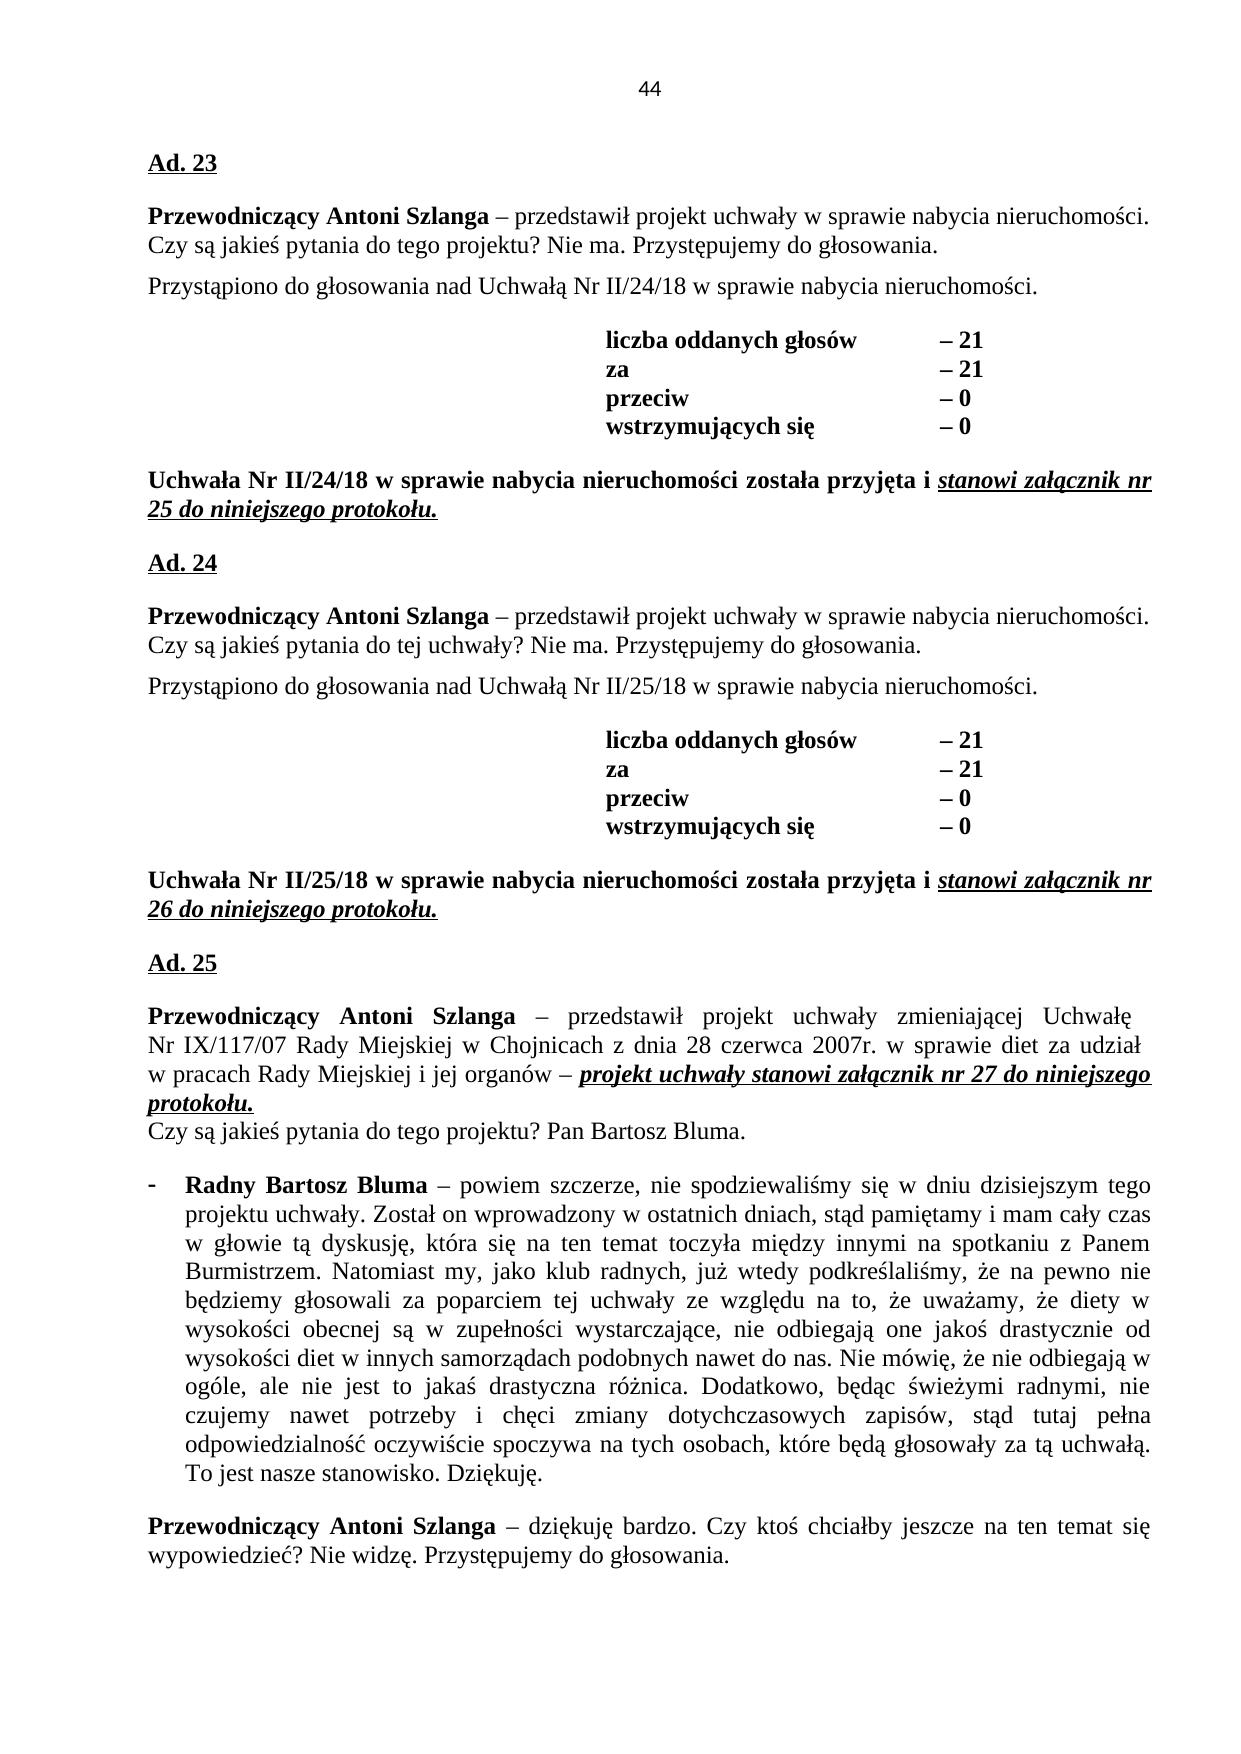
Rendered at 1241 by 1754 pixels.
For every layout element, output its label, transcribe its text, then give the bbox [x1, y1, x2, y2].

text Przystąpiono do głosowania nad Uchwałą Nr II/24/18 w sprawie nabycia nieruchomości. [148, 271, 1152, 300]
text Przewodniczący Antoni Szlanga – przedstawił projekt uchwały w sprawie nabycia nieruchomości. [148, 201, 1152, 230]
text Ad. 25 [148, 948, 1152, 976]
text Czy są jakieś pytania do tego projektu? Pan Bartosz Bluma. [148, 1116, 1152, 1145]
table_header liczba oddanych głosów [594, 325, 922, 354]
table_cell – 0 [922, 783, 1163, 811]
text Czy są jakieś pytania do tego projektu? Nie ma. Przystępujemy do głosowania. [148, 230, 1152, 259]
text Przewodniczący Antoni Szlanga – przedstawił projekt uchwały w sprawie nabycia nieruchomości. [148, 601, 1152, 630]
table_cell wstrzymujących się [594, 411, 922, 440]
table_cell – 21 [922, 354, 1163, 383]
text Przewodniczący Antoni Szlanga – dziękuję bardzo. Czy ktoś chciałby jeszcze na ten temat się wypowiedzieć? Nie widzę. Przystępujemy do głosowania. [148, 1511, 1152, 1569]
text Przystąpiono do głosowania nad Uchwałą Nr II/25/18 w sprawie nabycia nieruchomości. [148, 671, 1152, 700]
table_cell – 0 [922, 383, 1163, 411]
text Ad. 23 [148, 148, 1152, 176]
text Przewodniczący Antoni Szlanga – przedstawił projekt uchwały zmieniającej Uchwałę Nr IX/117/07 Rady Miejskiej w Chojnicach z dnia 28 czerwca 2007r. w sprawie diet za udział w pracach Rady Miejskiej i jej organów – projekt uchwały stanowi załącznik nr 27 do niniejszego protokołu. [148, 1001, 1152, 1116]
table_cell – 0 [922, 411, 1163, 440]
text Czy są jakieś pytania do tej uchwały? Nie ma. Przystępujemy do głosowania. [148, 630, 1152, 659]
table_cell za [594, 354, 922, 383]
table_cell – 0 [922, 811, 1163, 840]
table_cell przeciw [594, 383, 922, 411]
text Ad. 24 [148, 548, 1152, 576]
table_cell wstrzymujących się [594, 811, 922, 840]
table_cell za [594, 754, 922, 783]
table_header – 21 [922, 325, 1163, 354]
table_header liczba oddanych głosów [594, 725, 922, 754]
table_cell przeciw [594, 783, 922, 811]
table_header – 21 [922, 725, 1163, 754]
table_cell – 21 [922, 754, 1163, 783]
list Radny Bartosz Bluma – powiem szczerze, nie spodziewaliśmy się w dniu dzisiejszym tego projektu uchwały. Został on wprowadzony w ostatnich dniach, stąd pamiętamy i mam cały czas w głowie tą dyskusję, która się na ten temat toczyła między innymi na spotkaniu z Panem Burmistrzem. Natomiast my, jako klub radnych, już wtedy podkreślaliśmy, że na pewno nie będziemy głosowali za poparciem tej uchwały ze względu na to, że uważamy, że diety w wysokości obecnej są w zupełności wystarczające, nie odbiegają one jakoś drastycznie od wysokości diet w innych samorządach podobnych nawet do nas. Nie mówię, że nie odbiegają w ogóle, ale nie jest to jakaś drastyczna różnica. Dodatkowo, będąc świeżymi radnymi, nie czujemy nawet potrzeby i chęci zmiany dotychczasowych zapisów, stąd tutaj pełna odpowiedzialność oczywiście spoczywa na tych osobach, które będą głosowały za tą uchwałą. To jest nasze stanowisko. Dziękuję. [148, 1170, 1152, 1486]
text Uchwała Nr II/25/18 w sprawie nabycia nieruchomości została przyjęta i stanowi załącznik nr 26 do niniejszego protokołu. [148, 865, 1152, 923]
text Uchwała Nr II/24/18 w sprawie nabycia nieruchomości została przyjęta i stanowi załącznik nr 25 do niniejszego protokołu. [148, 465, 1152, 523]
